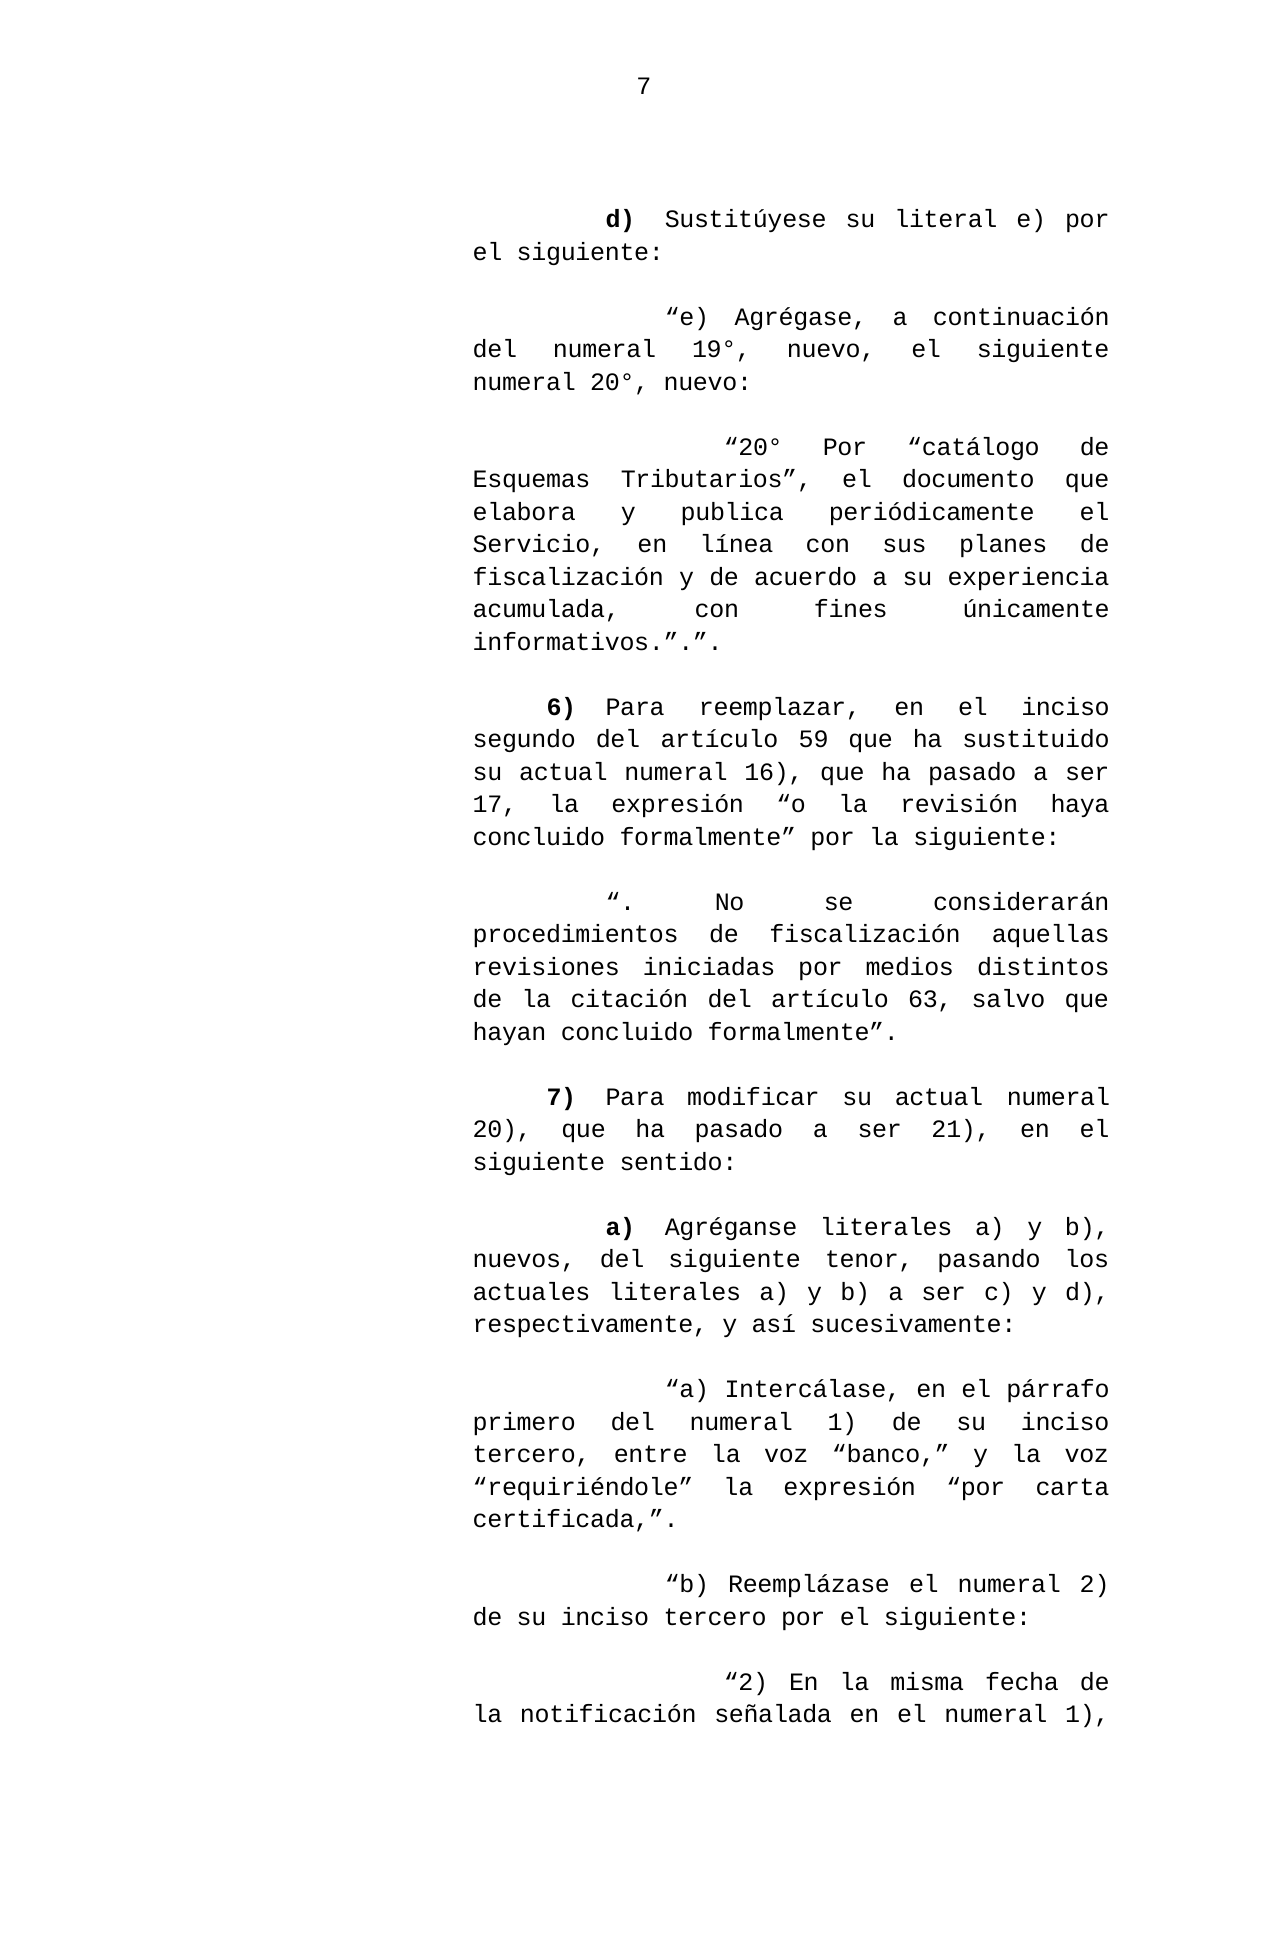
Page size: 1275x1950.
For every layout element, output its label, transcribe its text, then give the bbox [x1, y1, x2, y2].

list Para modificar su actual numeral 20), que ha pasado a ser 21), en el siguiente sentido: [472, 1084, 1109, 1178]
text “. No se considerarán procedimientos de fiscalización aquellas revisiones iniciadas por medios distintos de la citación del artículo 63, salvo que hayan concluido formalmente”. [472, 889, 1109, 1048]
list Sustitúyese su literal e) por el siguiente: [472, 207, 1109, 268]
text “e) Agrégase, a continuación del numeral 19°, nuevo, el siguiente numeral 20°, nuevo: [472, 304, 1109, 398]
text “20° Por “catálogo de Esquemas Tributarios”, el documento que elabora y publica periódicamente el Servicio, en línea con sus planes de fiscalización y de acuerdo a su experiencia acumulada, con fines únicamente informativos.”.”. [472, 434, 1109, 658]
text “a) Intercálase, en el párrafo primero del numeral 1) de su inciso tercero, entre la voz “banco,” y la voz “requiriéndole” la expresión “por carta certificada,”. [472, 1377, 1109, 1535]
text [472, 1669, 1109, 1730]
text “b) Reemplázase el numeral 2) de su inciso tercero por el siguiente: [472, 1572, 1109, 1633]
list Agréganse literales a) y b), nuevos, del siguiente tenor, pasando los actuales literales a) y b) a ser c) y d), respectivamente, y así sucesivamente: [472, 1214, 1109, 1340]
list Para reemplazar, en el inciso segundo del artículo 59 que ha sustituido su actual numeral 16), que ha pasado a ser 17, la expresión “o la revisión haya concluido formalmente” por la siguiente: [472, 694, 1109, 853]
